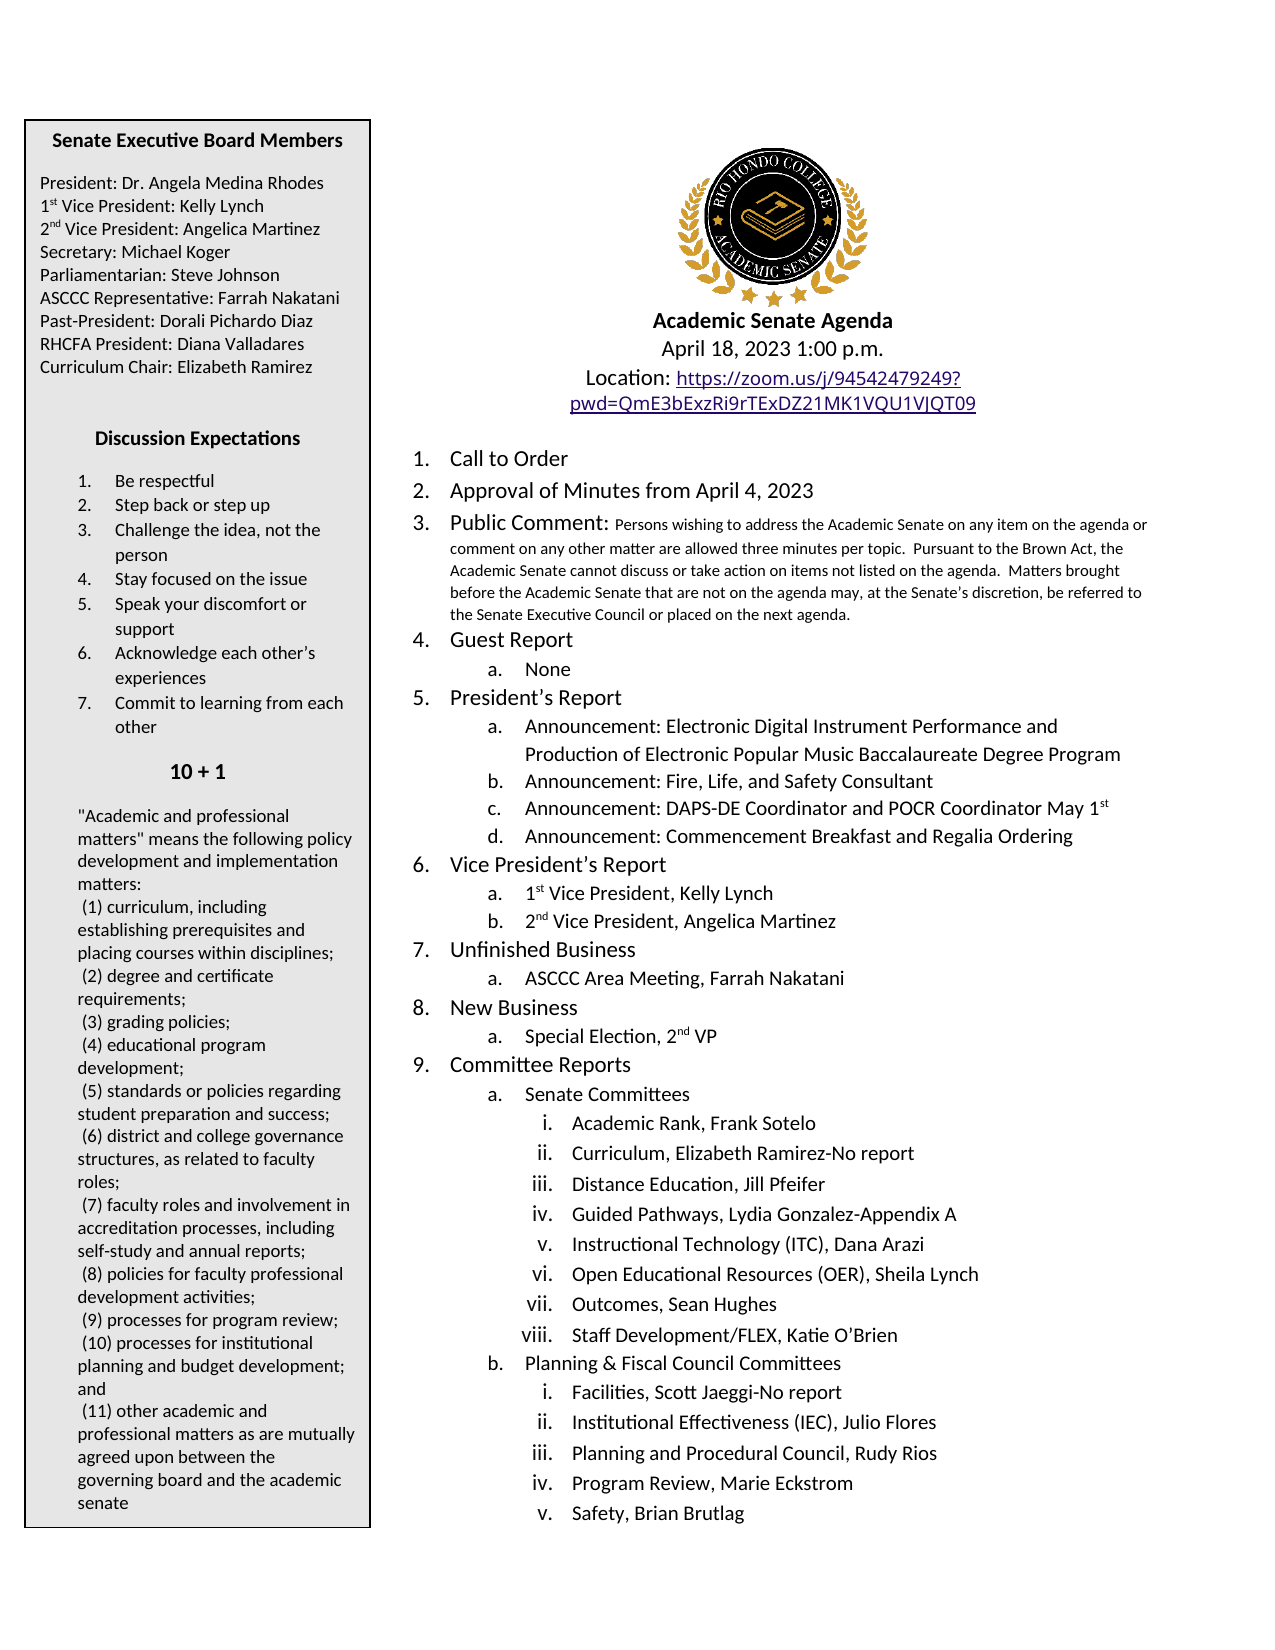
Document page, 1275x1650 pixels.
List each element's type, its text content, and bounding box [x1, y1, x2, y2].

list Guest Report [412, 626, 1155, 654]
list Institutional Effectiveness (IEC), Julio Flores [553, 1407, 1155, 1436]
list None [487, 656, 1155, 681]
list Announcement: Fire, Life, and Safety Consultant [487, 768, 1155, 794]
list Approval of Minutes from April 4, 2023 [412, 476, 1155, 504]
list Planning & Fiscal Council Committees [487, 1350, 1155, 1375]
text Location: https://zoom.us/j/94542479249?pwd=QmE3bExzRi9rTExDZ21MK1VQU1VJQT09 [375, 363, 1155, 416]
list Special Election, 2nd VP [487, 1023, 1155, 1049]
list Facilities, Scott Jaeggi-No report [553, 1377, 1155, 1405]
list New Business [412, 993, 1155, 1021]
list Senate Committees [487, 1081, 1155, 1106]
list Announcement: DAPS-DE Coordinator and POCR Coordinator May 1st [487, 796, 1155, 821]
list Instructional Technology (ITC), Dana Arazi [553, 1229, 1155, 1257]
list Distance Education, Jill Pfeifer [553, 1169, 1155, 1197]
list Program Review, Marie Eckstrom [553, 1468, 1155, 1496]
list Outcomes, Sean Hughes [553, 1289, 1155, 1317]
picture [677, 148, 868, 307]
list Staff Development/FLEX, Katie O’Brien [553, 1320, 1155, 1348]
list Announcement: Electronic Digital Instrument Performance and Production of Electronic Popular Music Baccalaureate Degree Program [487, 713, 1155, 766]
list Announcement: Commencement Breakfast and Regalia Ordering [487, 823, 1155, 848]
list Unfinished Business [412, 935, 1155, 963]
list President’s Report [412, 683, 1155, 711]
list Safety, Brian Brutlag [553, 1498, 1155, 1526]
list Committee Reports [412, 1051, 1155, 1079]
list 1st Vice President, Kelly Lynch [487, 881, 1155, 906]
list Vice President’s Report [412, 850, 1155, 878]
list Curriculum, Elizabeth Ramirez-No report [553, 1138, 1155, 1166]
text April 18, 2023 1:00 p.m. [375, 334, 1155, 363]
list Call to Order [412, 444, 1155, 472]
list Planning and Procedural Council, Rudy Rios [553, 1438, 1155, 1466]
list Public Comment: Persons wishing to address the Academic Senate on any item on the agenda or comment on any other matter are allowed three minutes per topic. Pursuant to the Brown Act, the Academic Senate cannot discuss or take action on items not listed on the agenda. Matters brought before the Academic Senate that are not on the agenda may, at the Senate’s discretion, be referred to the Senate Executive Council or placed on the next agenda. [412, 508, 1155, 624]
text Academic Senate Agenda [375, 307, 1155, 334]
list 2nd Vice President, Angelica Martinez [487, 908, 1155, 933]
list Academic Rank, Frank Sotelo [553, 1108, 1155, 1136]
list ASCCC Area Meeting, Farrah Nakatani [487, 966, 1155, 991]
list Open Educational Resources (OER), Sheila Lynch [553, 1259, 1155, 1287]
list Guided Pathways, Lydia Gonzalez-Appendix A [553, 1199, 1155, 1227]
